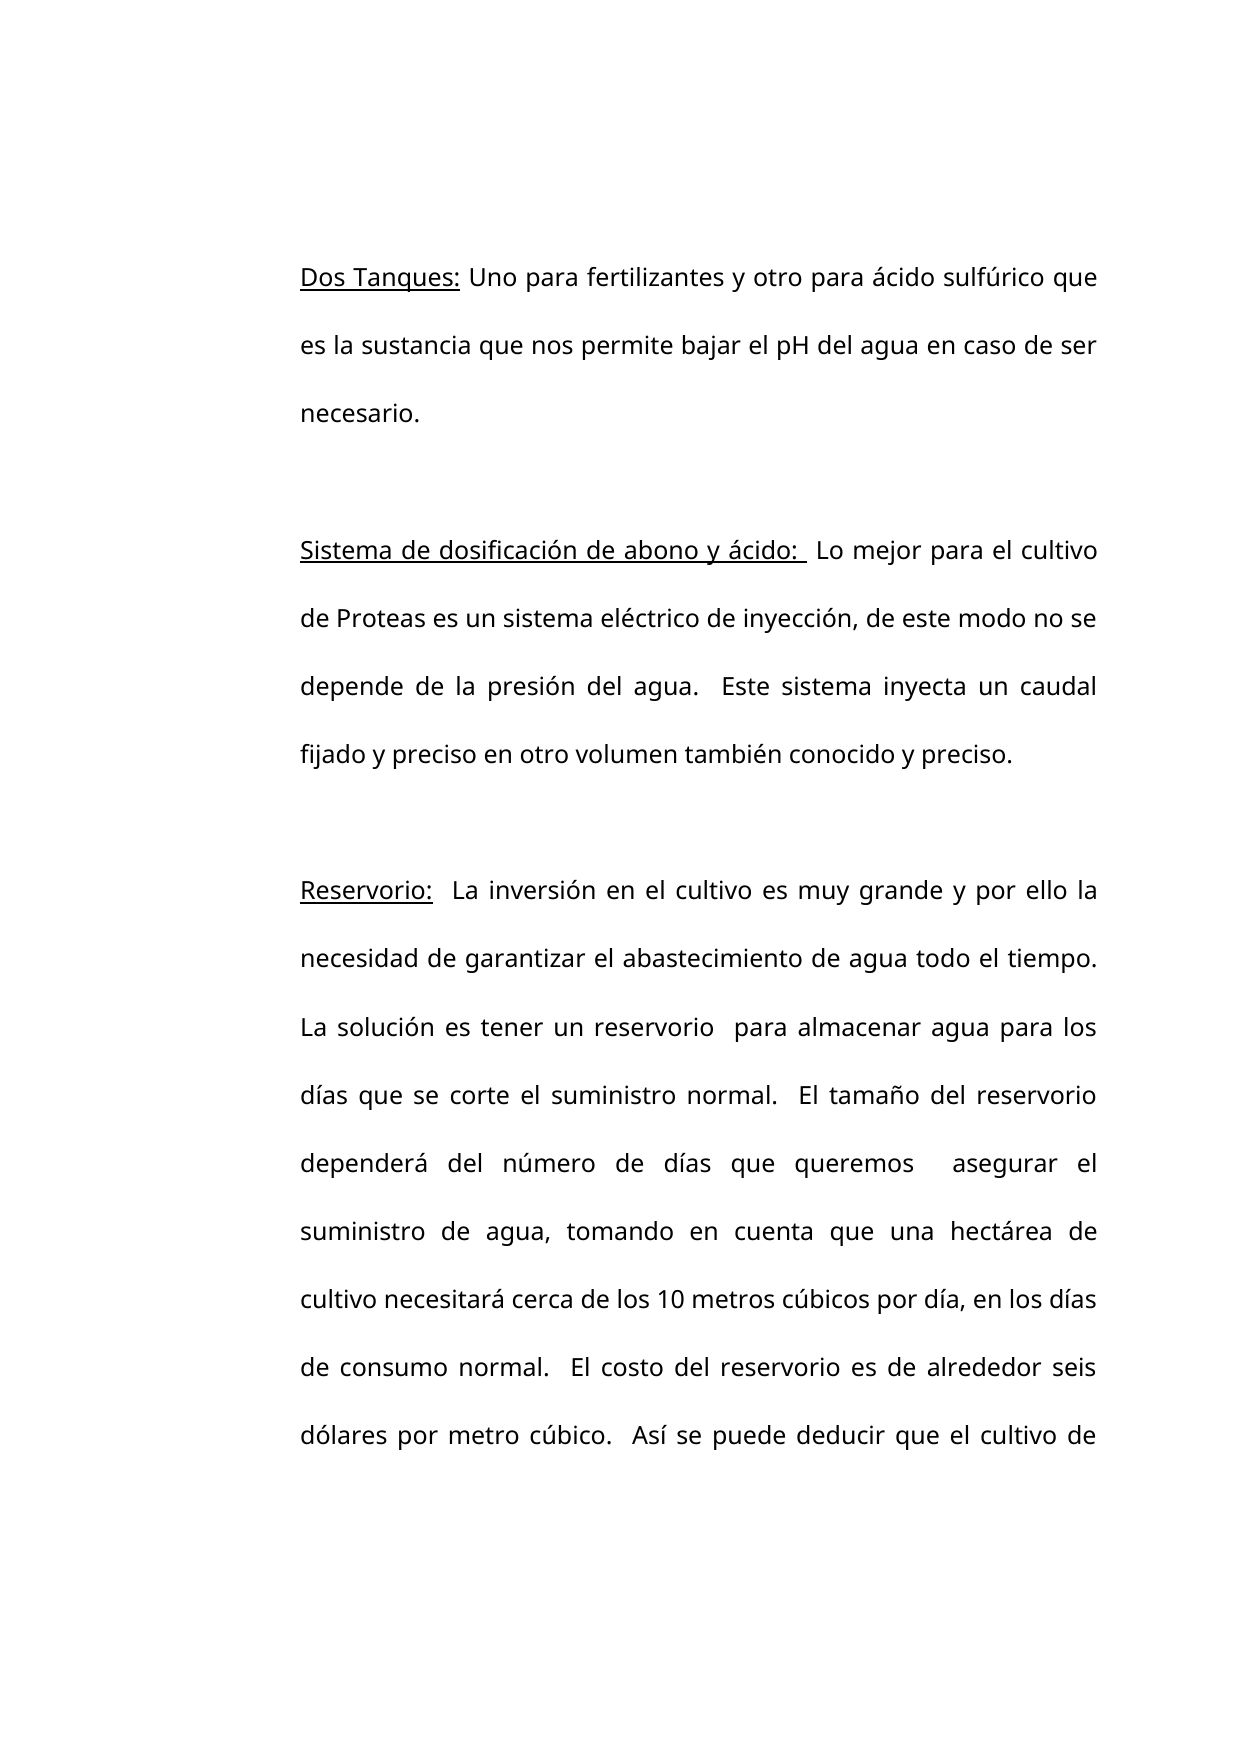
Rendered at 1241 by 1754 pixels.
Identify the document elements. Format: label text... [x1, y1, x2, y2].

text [300, 873, 1098, 1452]
text Sistema de dosificación de abono y ácido: Lo mejor para el cultivo de Proteas es un sistema eléctrico de inyección, de este modo no se depende de la presión del agua. Este sistema inyecta un caudal fijado y preciso en otro volumen también conocido y preciso. [300, 532, 1098, 771]
text Dos Tanques: Uno para fertilizantes y otro para ácido sulfúrico que es la sustancia que nos permite bajar el pH en caso de ser necesario. [300, 260, 1098, 430]
